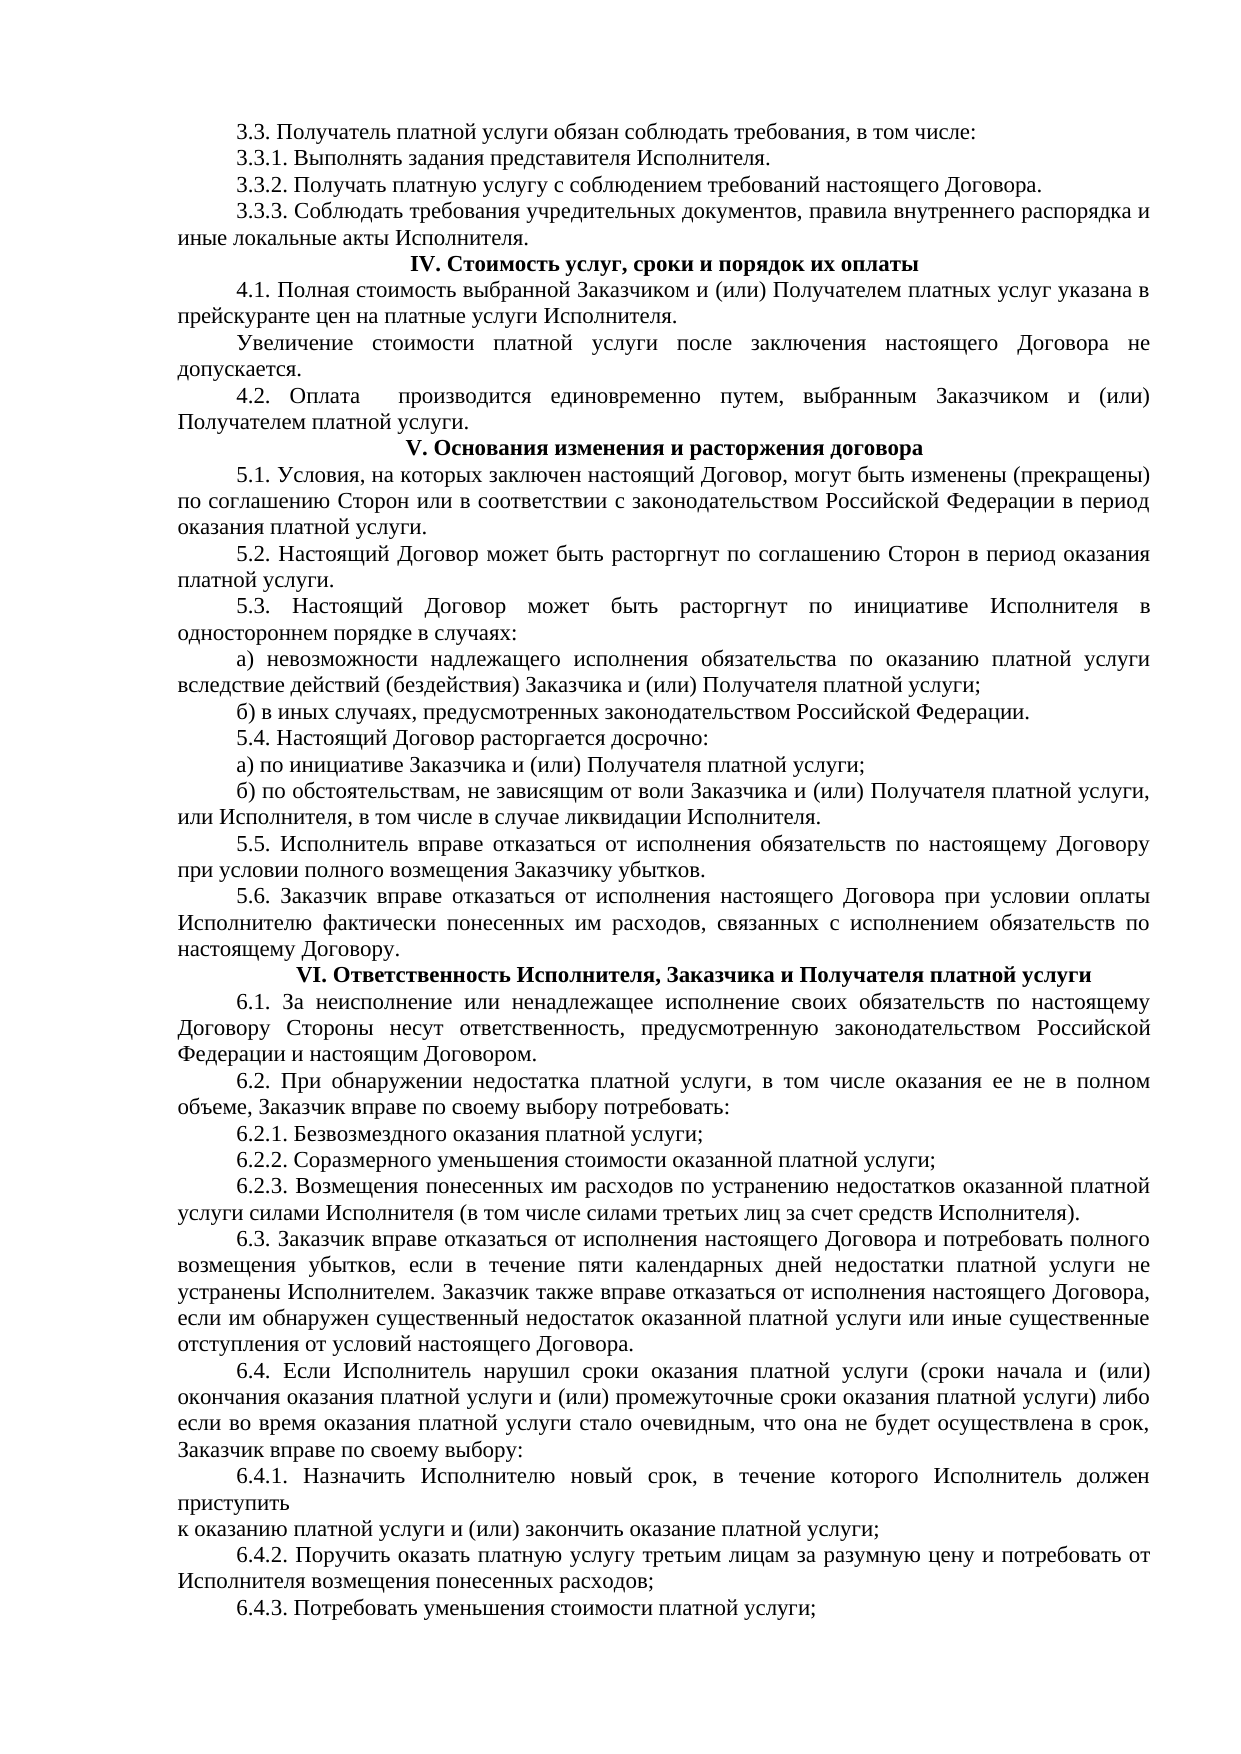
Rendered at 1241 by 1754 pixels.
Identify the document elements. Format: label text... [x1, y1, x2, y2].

text Увеличение стоимости платной услуги после заключения настоящего Договора не допускается. [177, 329, 1152, 382]
text 4.2. Оплата производится единовременно путем, выбранным Заказчиком и (или) Получателем платной услуги. [177, 382, 1152, 434]
text 5.5. Исполнитель вправе отказаться от исполнения обязательств по настоящему Договору при условии полного возмещения Заказчику убытков. [177, 830, 1152, 882]
text 3.3.2. Получать платную услугу с соблюдением требований настоящего Договора. [177, 171, 1152, 197]
text 5.6. Заказчик вправе отказаться от исполнения настоящего Договора при условии оплаты Исполнителю фактически понесенных им расходов, связанных с исполнением обязательств по настоящему Договору. [177, 882, 1152, 961]
text 3.3. Получатель платной услуги обязан соблюдать требования, в том числе: [177, 118, 1152, 144]
text 6.2.1. Безвозмездного оказания платной услуги; [177, 1119, 1152, 1146]
text 6.4.3. Потребовать уменьшения стоимости платной услуги; [177, 1594, 1152, 1620]
text 5.1. Условия, на которых заключен настоящий Договор, могут быть изменены (прекращены) по соглашению Сторон или в соответствии с законодательством Российской Федерации в период оказания платной услуги. [177, 461, 1152, 540]
text а) невозможности надлежащего исполнения обязательства по оказанию платной услуги вследствие действий (бездействия) Заказчика и (или) Получателя платной услуги; [177, 645, 1152, 698]
text 5.3. Настоящий Договор может быть расторгнут по инициативе Исполнителя в одностороннем порядке в случаях: [177, 592, 1152, 645]
text б) по обстоятельствам, не зависящим от воли Заказчика и (или) Получателя платной услуги, или Исполнителя, в том числе в случае ликвидации Исполнителя. [177, 777, 1152, 830]
text V. Основания изменения и расторжения договора [177, 434, 1152, 461]
text 3.3.3. Соблюдать требования учредительных документов, правила внутреннего распорядка и иные локальные акты Исполнителя. [177, 197, 1152, 250]
text 4.1. Полная стоимость выбранной Заказчиком и (или) Получателем платных услуг указана в прейскуранте цен на платные услуги Исполнителя. [177, 276, 1152, 329]
text 6.4.2. Поручить оказать платную услугу третьим лицам за разумную цену и потребовать от Исполнителя возмещения понесенных расходов; [177, 1541, 1152, 1594]
text 5.4. Настоящий Договор расторгается досрочно: [177, 724, 1152, 751]
text IV. Стоимость услуг, сроки и порядок их оплаты [177, 250, 1152, 276]
text 5.2. Настоящий Договор может быть расторгнут по соглашению Сторон в период оказания платной услуги. [177, 540, 1152, 592]
text 6.4. Если Исполнитель нарушил сроки оказания платной услуги (сроки начала и (или) окончания оказания платной услуги и (или) промежуточные сроки оказания платной услуги) либо если во время оказания платной услуги стало очевидным, что она не будет осуществлена в срок, Заказчик вправе по своему выбору: [177, 1357, 1152, 1462]
text 6.4.1. Назначить Исполнителю новый срок, в течение которого Исполнитель должен приступить к оказанию платной услуги и (или) закончить оказание платной услуги; [177, 1462, 1152, 1541]
text а) по инициативе Заказчика и (или) Получателя платной услуги; [177, 751, 1152, 777]
text б) в иных случаях, предусмотренных законодательством Российской Федерации. [177, 698, 1152, 724]
text 6.2. При обнаружении недостатка платной услуги, в том числе оказания ее не в полном объеме, Заказчик вправе по своему выбору потребовать: [177, 1067, 1152, 1119]
text 6.2.3. Возмещения понесенных им расходов по устранению недостатков оказанной платной услуги силами Исполнителя (в том числе силами третьих лиц за счет средств Исполнителя). [177, 1172, 1152, 1225]
text 6.1. За неисполнение или ненадлежащее исполнение своих обязательств по настоящему Договору Стороны несут ответственность, предусмотренную законодательством Российской Федерации и настоящим Договором. [177, 988, 1152, 1067]
text 6.3. Заказчик вправе отказаться от исполнения настоящего Договора и потребовать полного возмещения убытков, если в течение пяти календарных дней недостатки платной услуги не устранены Исполнителем. Заказчик также вправе отказаться от исполнения настоящего Договора, если им обнаружен существенный недостаток оказанной платной услуги или иные существенные отступления от условий настоящего Договора. [177, 1225, 1152, 1357]
text 6.2.2. Соразмерного уменьшения стоимости оказанной платной услуги; [177, 1146, 1152, 1172]
text VI. Ответственность Исполнителя, Заказчика и Получателя платной услуги [177, 961, 1152, 988]
text 3.3.1. Выполнять задания представителя Исполнителя. [177, 144, 1152, 171]
